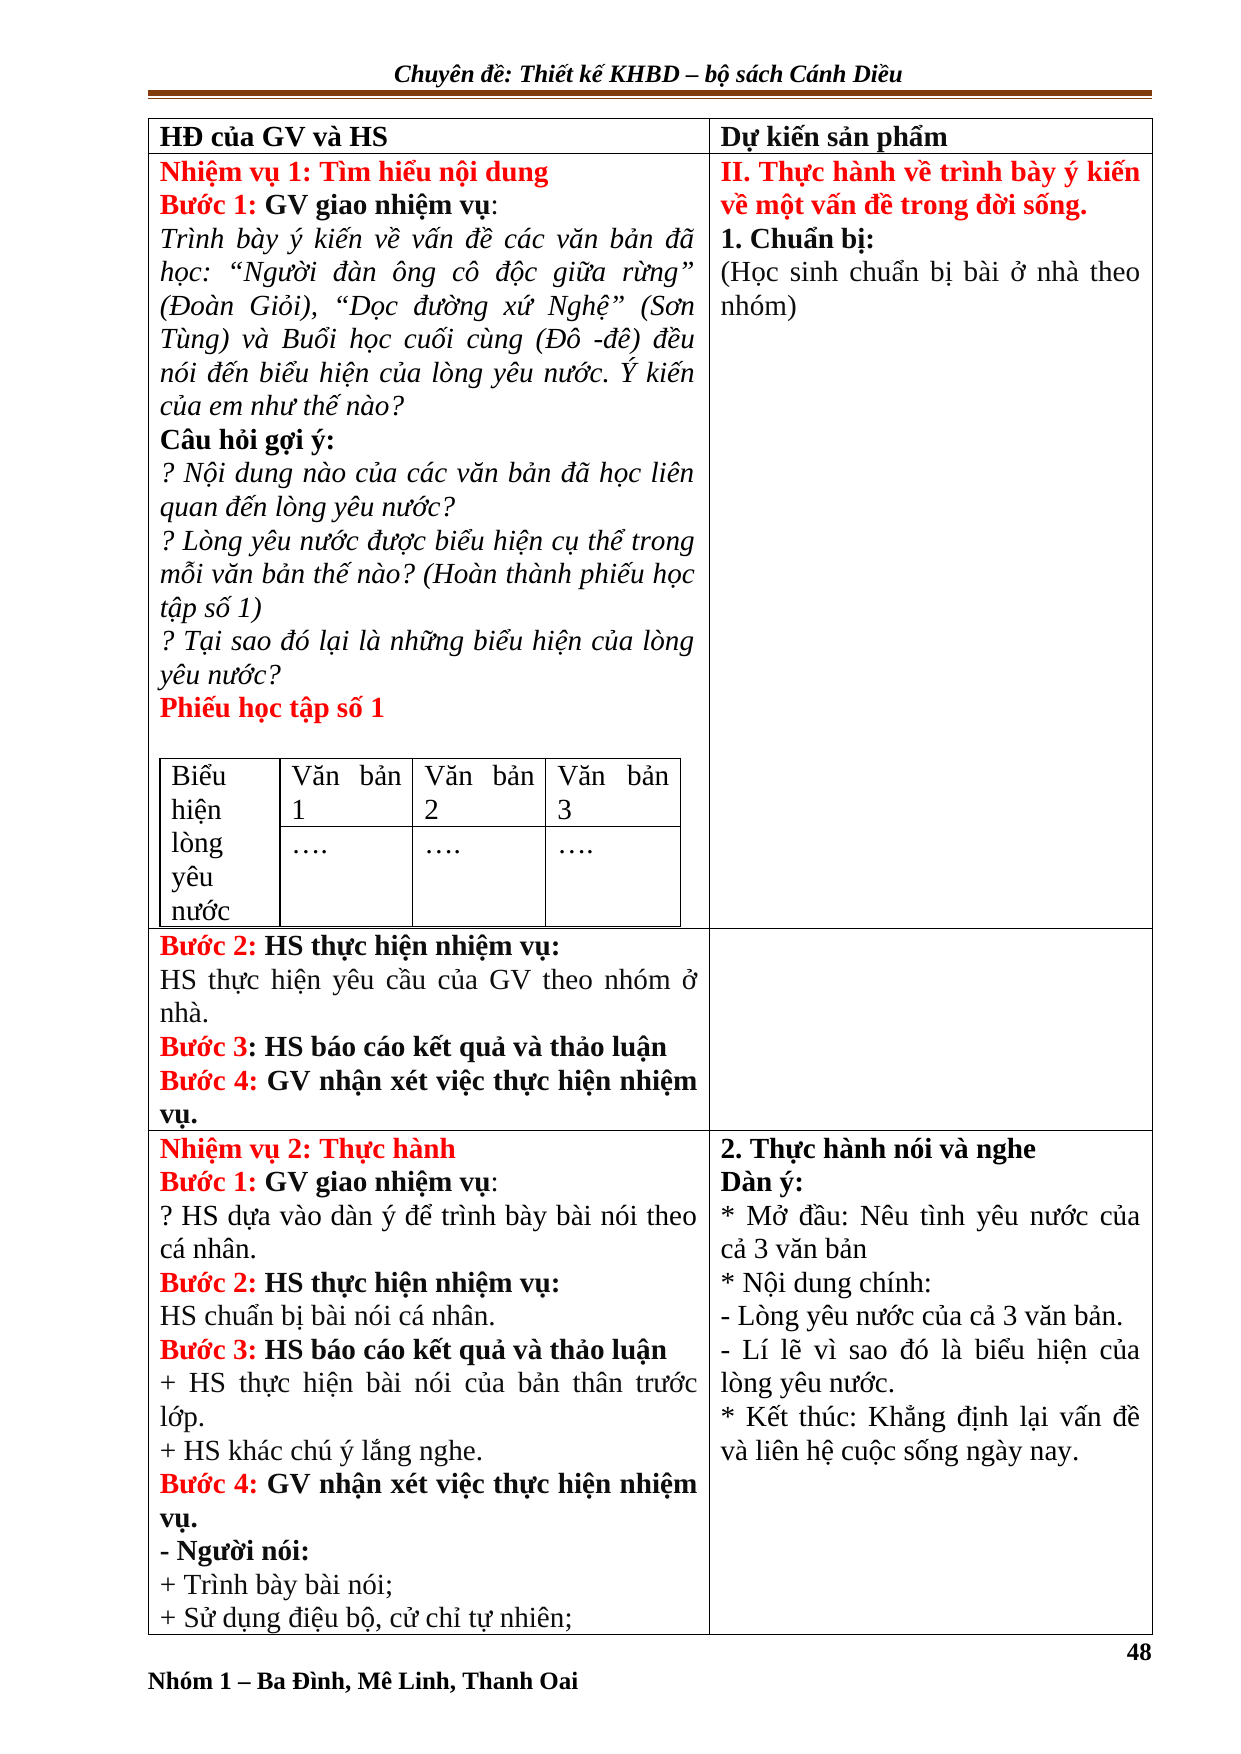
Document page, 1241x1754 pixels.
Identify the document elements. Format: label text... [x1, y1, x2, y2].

table_cell Nhiệm vụ 1: Tìm hiểu nội dung Bước 1: GV giao nhiệm vụ: Trình bày ý kiến về vấn đề các văn bản đã học: “Người đàn ông cô độc giữa rừng” (Đoàn Giỏi), “Dọc đường xứ Nghệ” (Sơn Tùng) và Buổi học cuối cùng (Đô -đê) đều nói đến biểu hiện của lòng yêu nước. Ý kiến của em như thế nào? Câu hỏi gợi ý: ? Nội dung nào của các văn bản đã học liên quan đến lòng yêu nước? ? Lòng yêu nước được biểu hiện cụ thể trong mỗi văn bản thế nào? (Hoàn thành phiếu học tập số 1) ? Tại sao đó lại là những biểu hiện của lòng yêu nước? Phiếu học tập số 1 [149, 154, 709, 927]
table_cell Bước 2: HS thực hiện nhiệm vụ: HS thực hiện yêu cầu của GV theo nhóm ở nhà. Bước 3: HS báo cáo kết quả và thảo luận Bước 4: GV nhận xét việc thực hiện nhiệm vụ. [149, 929, 709, 1130]
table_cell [149, 1131, 709, 1634]
table_cell [710, 929, 1152, 1130]
table_header Dự kiến sản phẩm [710, 119, 1152, 153]
table_cell II. Thực hành về trình bày ý kiến về một vấn đề trong đời sống. 1. Chuẩn bị: (Học sinh chuẩn bị bài ở nhà theo nhóm) [710, 154, 1152, 927]
table_header HĐ của GV và HS [149, 119, 709, 153]
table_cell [710, 1131, 1152, 1634]
